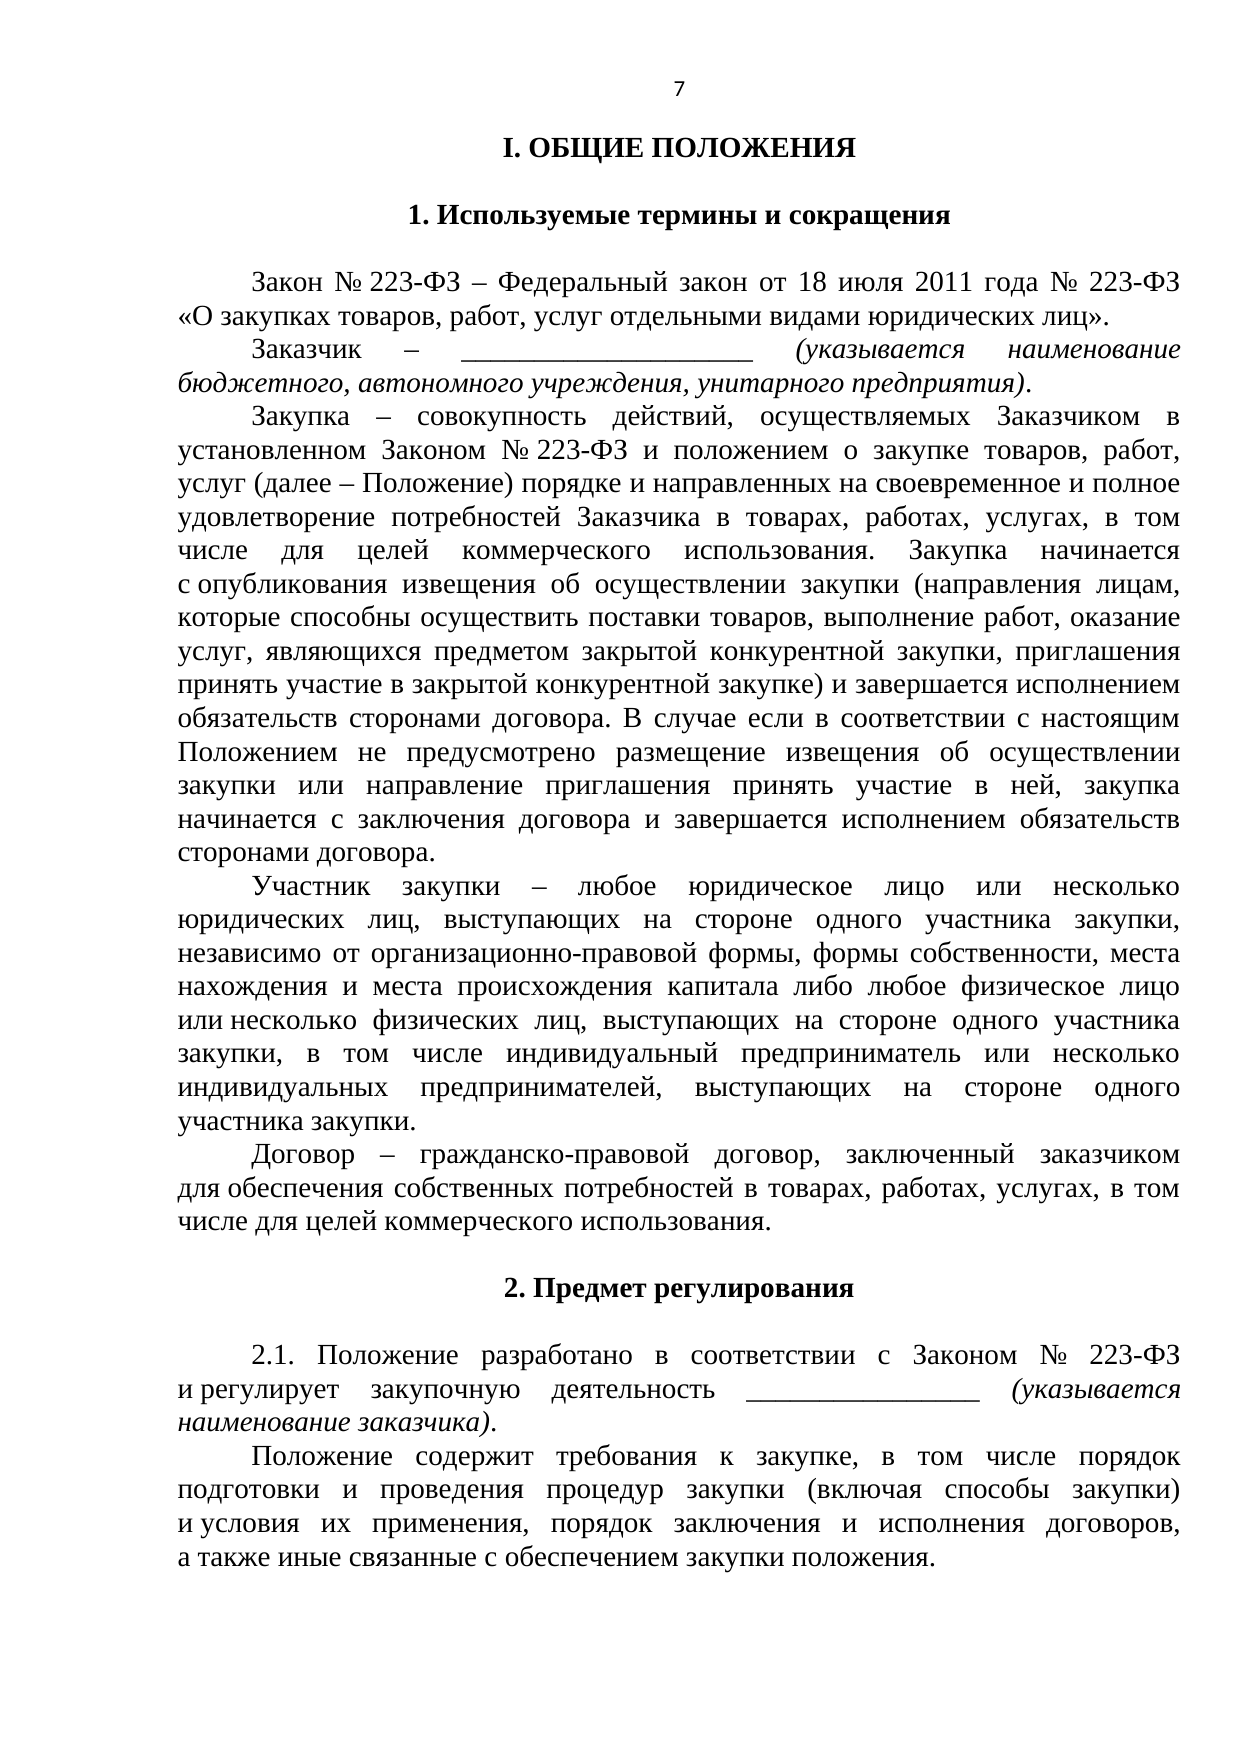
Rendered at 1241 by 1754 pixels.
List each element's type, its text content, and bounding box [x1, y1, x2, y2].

text Закон № 223-ФЗ – Федеральный закон от 18 июля 2011 года № 223-ФЗ «О закупках товаров, работ, услуг отдельными видами юридических лиц». [177, 264, 1181, 331]
text 2.1. Положение разработано в соответствии с Законом № 223-ФЗ и регулирует закупочную деятельность ________________ (указывается наименование заказчика). [177, 1337, 1181, 1438]
text Заказчик – ____________________ (указывается наименование бюджетного, автономного учреждения, унитарного предприятия). [177, 331, 1181, 398]
list Участник закупки – любое юридическое лицо или несколько юридических лиц, выступающих на стороне одного участника закупки, независимо от организационно-правовой формы, формы собственности, места нахождения и места происхождения капитала либо любое физическое лицо или несколько физических лиц, выступающих на стороне одного участника закупки, в том числе индивидуальный предприниматель или несколько индивидуальных предпринимателей, выступающих на стороне одного участника закупки. [177, 868, 1181, 1136]
list Договор – гражданско-правовой договор, заключенный заказчиком для обеспечения собственных потребностей в товарах, работах, услугах, в том числе для целей коммерческого использования. [177, 1136, 1181, 1237]
subtitle 1. Используемые термины и сокращения [177, 197, 1181, 231]
text Положение содержит требования к закупке, в том числе порядок подготовки и проведения процедур закупки (включая способы закупки) и условия их применения, порядок заключения и исполнения договоров, а также иные связанные с обеспечением закупки положения. [177, 1438, 1181, 1572]
subtitle I. ОБЩИЕ ПОЛОЖЕНИЯ [177, 130, 1181, 163]
subtitle 2. Предмет регулирования [177, 1270, 1181, 1304]
text Закупка – совокупность действий, осуществляемых Заказчиком в установленном Законом № 223-ФЗ и положением о закупке товаров, работ, услуг (далее – Положение) порядке и направленных на своевременное и полное удовлетворение потребностей Заказчика в товарах, работах, услугах, в том числе для целей коммерческого использования. Закупка начинается с опубликования извещения об осуществлении закупки (направления лицам, которые способны осуществить поставки товаров, выполнение работ, оказание услуг, являющихся предметом закрытой конкурентной закупки, приглашения принять участие в закрытой конкурентной закупке) и завершается исполнением обязательств сторонами договора. В случае если в соответствии с настоящим Положением не предусмотрено размещение извещения об осуществлении закупки или направление приглашения принять участие в ней, закупка начинается с заключения договора и завершается исполнением обязательств сторонами договора. [177, 398, 1181, 868]
